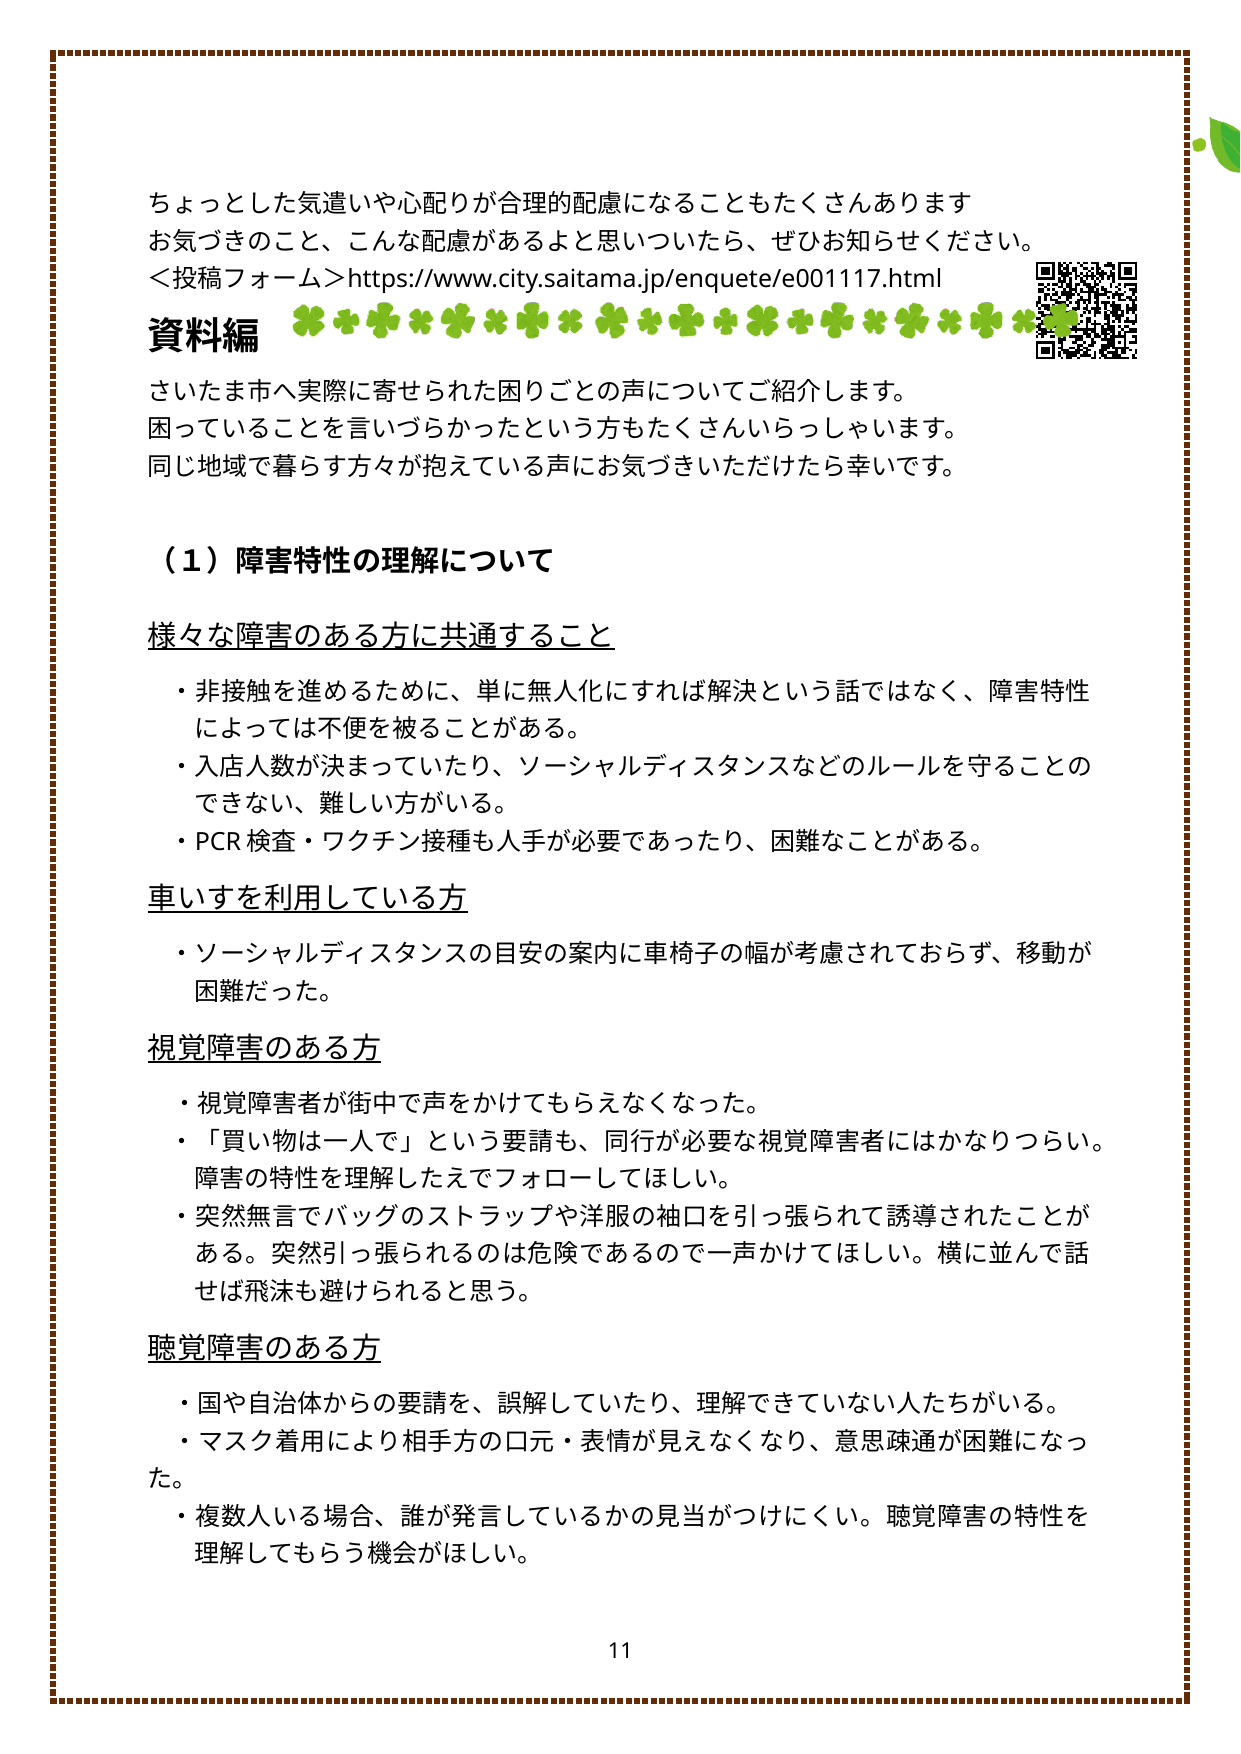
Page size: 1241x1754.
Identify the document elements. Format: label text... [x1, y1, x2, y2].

subtitle （１）障害特性の理解について [148, 521, 1092, 596]
text ・ソーシャルディスタンスの目安の案内に車椅子の幅が考慮されておらず、移動が困難だった。 [169, 933, 1092, 1008]
text ・PCR検査・ワクチン接種も人手が必要であったり、困難なことがある。 [169, 821, 1092, 858]
picture [285, 294, 1086, 352]
text ＜投稿フォーム＞https://www.city.saitama.jp/enquete/e001117.html [148, 258, 1025, 296]
text ・マスク着用により相手方の口元・表情が見えなくなり、意思疎通が困難になった。 [148, 1421, 1092, 1496]
text ・複数人いる場合、誰が発言しているかの見当がつけにくい。聴覚障害の特性を理解してもらう機会がほしい。 [169, 1496, 1092, 1571]
text ちょっとした気遣いや心配りが合理的配慮になることもたくさんあります [148, 183, 1092, 221]
text さいたま市へ実際に寄せられた困りごとの声についてご紹介します。 [148, 371, 1092, 408]
text ・国や自治体からの要請を、誤解していたり、理解できていない人たちがいる。 [148, 1383, 1092, 1421]
picture [1180, 113, 1241, 184]
text 車いすを利用している方 [148, 858, 1092, 933]
text 同じ地域で暮らす方々が抱えている声にお気づきいただけたら幸いです。 [148, 446, 1092, 483]
text お気づきのこと、こんな配慮があるよと思いついたら、ぜひお知らせください。 [148, 221, 1092, 258]
text 困っていることを言いづらかったという方もたくさんいらっしゃいます。 [148, 408, 1092, 446]
text 視覚障害のある方 [148, 1008, 1092, 1083]
text ・視覚障害者が街中で声をかけてもらえなくなった。 [148, 1083, 1092, 1121]
text ・「買い物は一人で」という要請も、同行が必要な視覚障害者にはかなりつらい。障害の特性を理解したえでフォローしてほしい。 [169, 1121, 1092, 1196]
text 様々な障害のある方に共通すること [148, 596, 1092, 671]
text ・非接触を進めるために、単に無人化にすれば解決という話ではなく、障害特性によっては不便を被ることがある。 [169, 671, 1092, 746]
text ・突然無言でバッグのストラップや洋服の袖口を引っ張られて誘導されたことがある。突然引っ張られるのは危険であるので一声かけてほしい。横に並んで話せば飛沫も避けられると思う。 [169, 1196, 1092, 1308]
text 聴覚障害のある方 [148, 1308, 1092, 1383]
text ・入店人数が決まっていたり、ソーシャルディスタンスなどのルールを守ることのできない、難しい方がいる。 [169, 746, 1092, 821]
